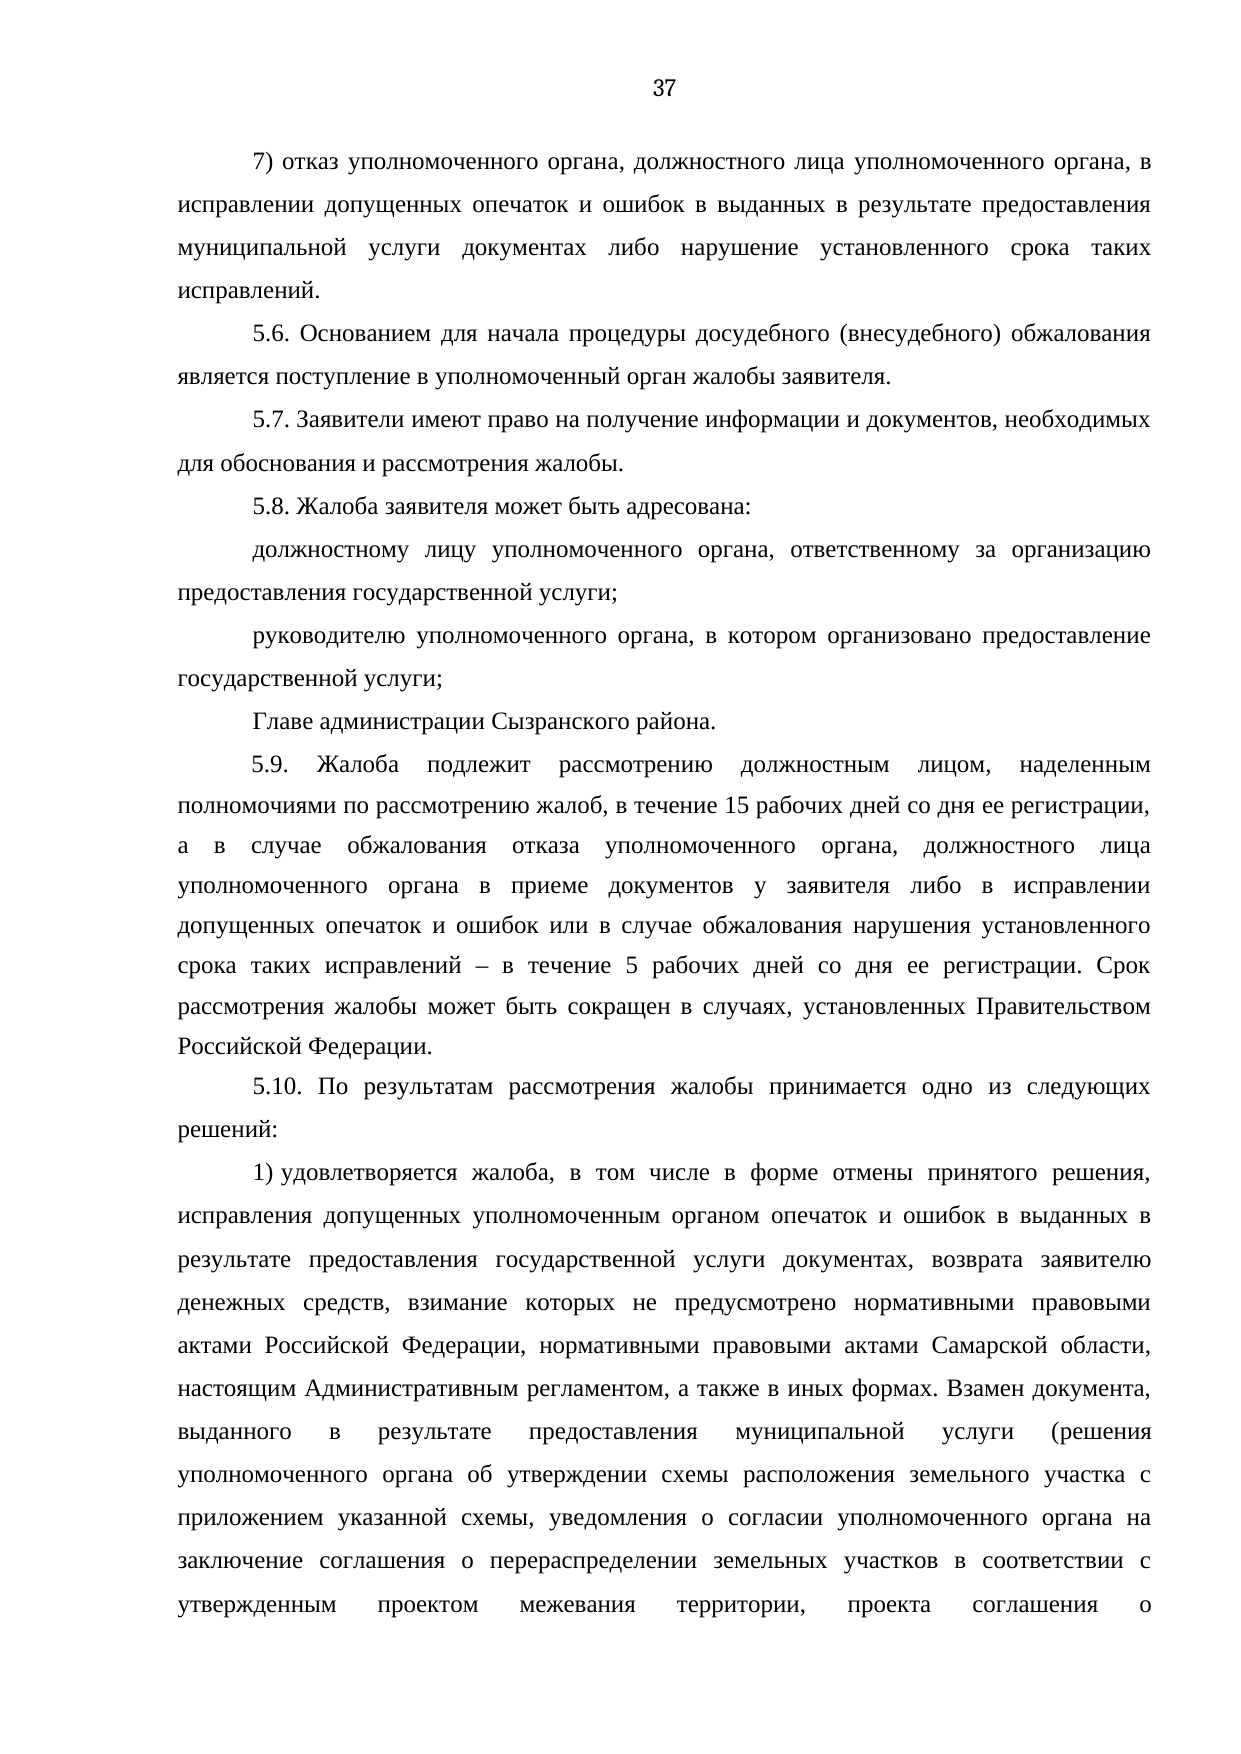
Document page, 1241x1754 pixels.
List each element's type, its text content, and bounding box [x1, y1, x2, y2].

text 5.10. По результатам рассмотрения жалобы принимается одно из следующих решений: [177, 1071, 1152, 1143]
text руководителю уполномоченного органа, в котором организовано предоставление государственной услуги; [177, 620, 1152, 692]
text Главе администрации Сызранского района. [177, 706, 1152, 735]
text 5.6. Основанием для начала процедуры досудебного (внесудебного) обжалования является поступление в уполномоченный орган жалобы заявителя. [177, 318, 1152, 390]
text 7) отказ уполномоченного органа, должностного лица уполномоченного органа, в исправлении допущенных опечаток и ошибок в выданных в результате предоставления муниципальной услуги документах либо нарушение установленного срока таких исправлений. [177, 118, 1152, 304]
text 5.7. Заявители имеют право на получение информации и документов, необходимых для обоснования и рассмотрения жалобы. [177, 404, 1152, 476]
text 5.9. Жалоба подлежит рассмотрению должностным лицом, наделенным полномочиями по рассмотрению жалоб, в течение 15 рабочих дней со дня ее регистрации, а в случае обжалования отказа уполномоченного органа, должностного лица уполномоченного органа в приеме документов у заявителя либо в исправлении допущенных опечаток и ошибок или в случае обжалования нарушения установленного срока таких исправлений – в течение 5 рабочих дней со дня ее регистрации. Срок рассмотрения жалобы может быть сокращен в случаях, установленных Правительством Российской Федерации. [177, 749, 1152, 1060]
text 5.8. Жалоба заявителя может быть адресована: [177, 491, 1152, 519]
text должностному лицу уполномоченного органа, ответственному за организацию предоставления государственной услуги; [177, 534, 1152, 606]
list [177, 1157, 1152, 1617]
